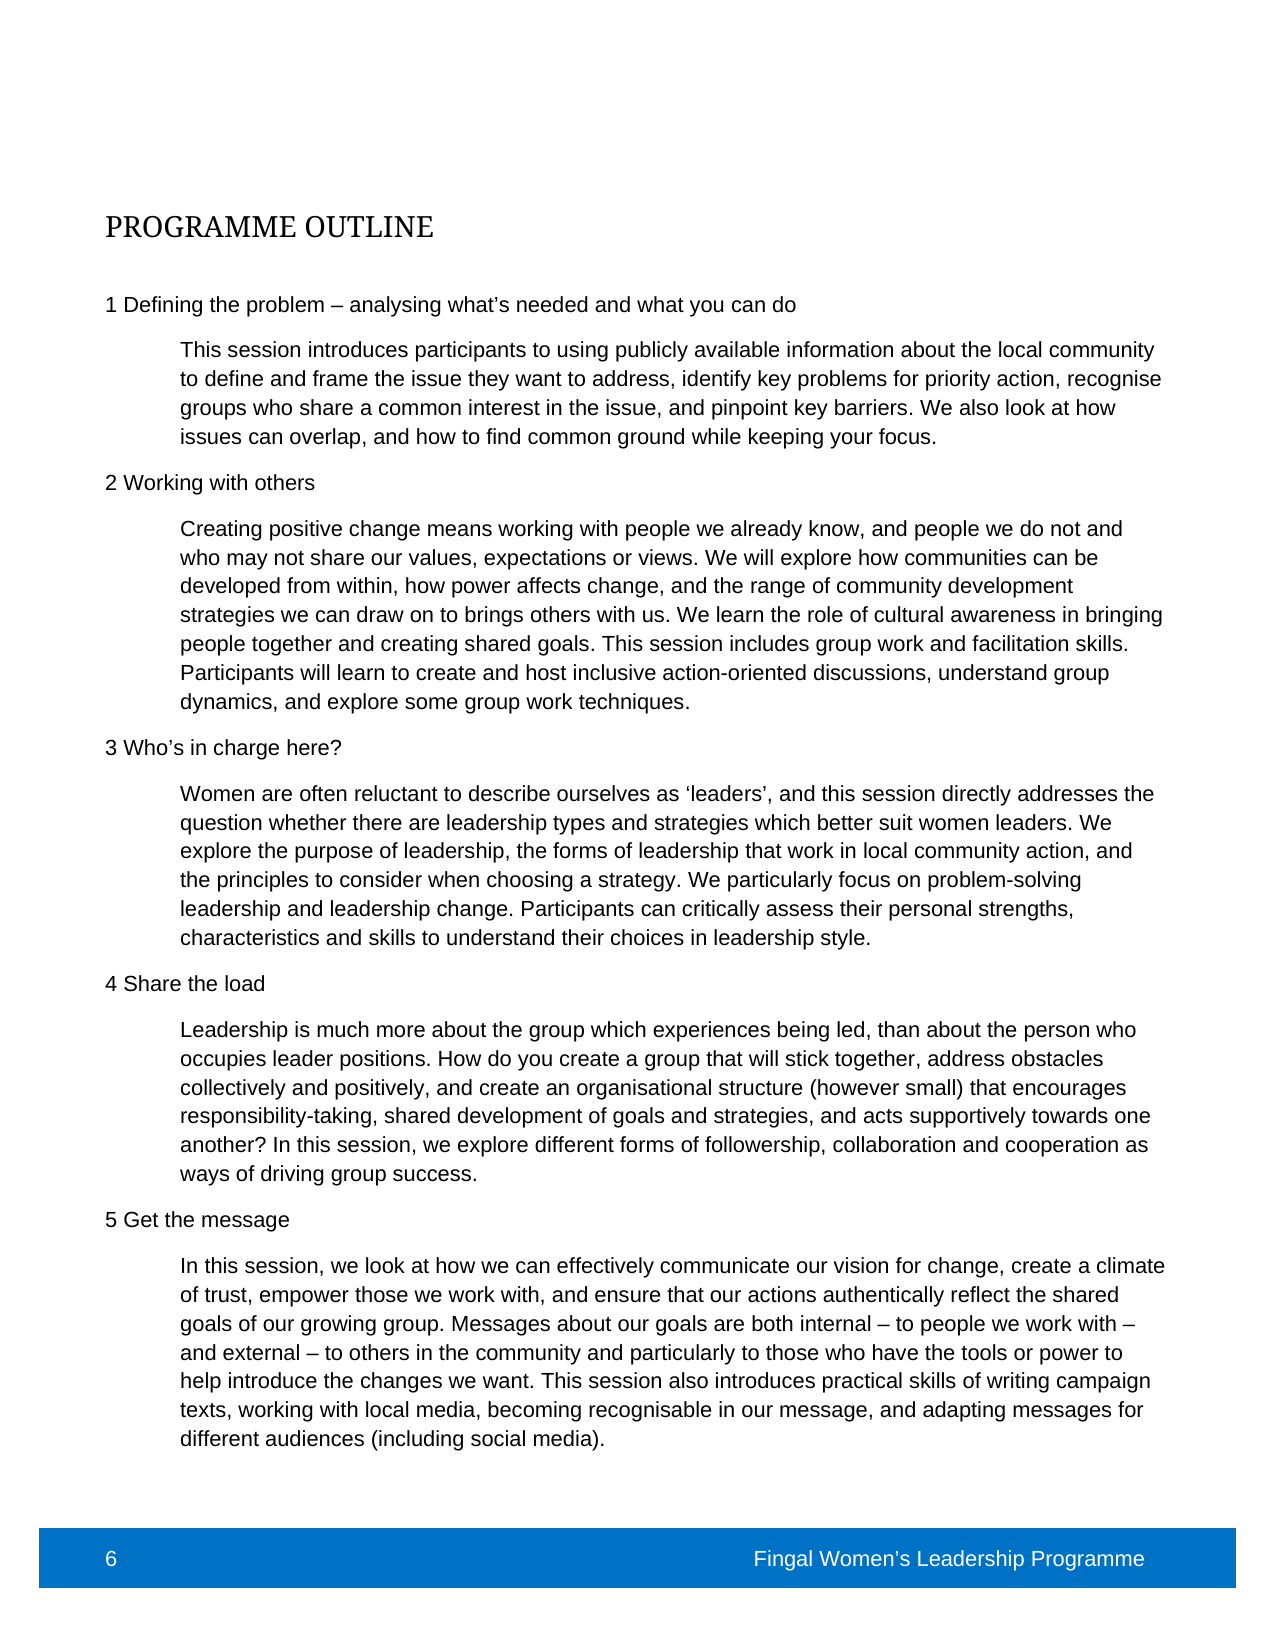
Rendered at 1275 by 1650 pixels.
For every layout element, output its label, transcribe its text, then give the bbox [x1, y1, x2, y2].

text This session introduces participants to using publicly available information about the local community to define and frame the issue they want to address, identify key problems for priority action, recognise groups who share a common interest in the issue, and pinpoint key barriers. We also look at how issues can overlap, and how to find common ground while keeping your focus. [180, 337, 1170, 449]
text 5 Get the message [105, 1207, 1170, 1232]
text Women are often reluctant to describe ourselves as ‘leaders’, and this session directly addresses the question whether there are leadership types and strategies which better suit women leaders. We explore the purpose of leadership, the forms of leadership that work in local community action, and the principles to consider when choosing a strategy. We particularly focus on problem-solving leadership and leadership change. Participants can critically assess their personal strengths, characteristics and skills to understand their choices in leadership style. [180, 780, 1170, 950]
text 2 Working with others [105, 470, 1170, 495]
subtitle Programme outline [105, 206, 1170, 246]
text In this session, we look at how we can effectively communicate our vision for change, create a climate of trust, empower those we work with, and ensure that our actions authentically reflect the shared goals of our growing group. Messages about our goals are both internal – to people we work with – and external – to others in the community and particularly to those who have the tools or power to help introduce the changes we want. This session also introduces practical skills of writing campaign texts, working with local media, becoming recognisable in our message, and adapting messages for different audiences (including social media). [180, 1252, 1170, 1451]
text 3 Who’s in charge here? [105, 735, 1170, 760]
text Leadership is much more about the group which experiences being led, than about the person who occupies leader positions. How do you create a group that will stick together, address obstacles collectively and positively, and create an organisational structure (however small) that encourages responsibility-taking, shared development of goals and strategies, and acts supportively towards one another? In this session, we explore different forms of followership, collaboration and cooperation as ways of driving group success. [180, 1016, 1170, 1186]
text 1 Defining the problem – analysing what’s needed and what you can do [105, 292, 1170, 317]
text Creating positive change means working with people we already know, and people we do not and who may not share our values, expectations or views. We will explore how communities can be developed from within, how power affects change, and the range of community development strategies we can draw on to brings others with us. We learn the role of cultural awareness in bringing people together and creating shared goals. This session includes group work and facilitation skills. Participants will learn to create and host inclusive action-oriented discussions, understand group dynamics, and explore some group work techniques. [180, 515, 1170, 714]
text 4 Share the load [105, 971, 1170, 996]
